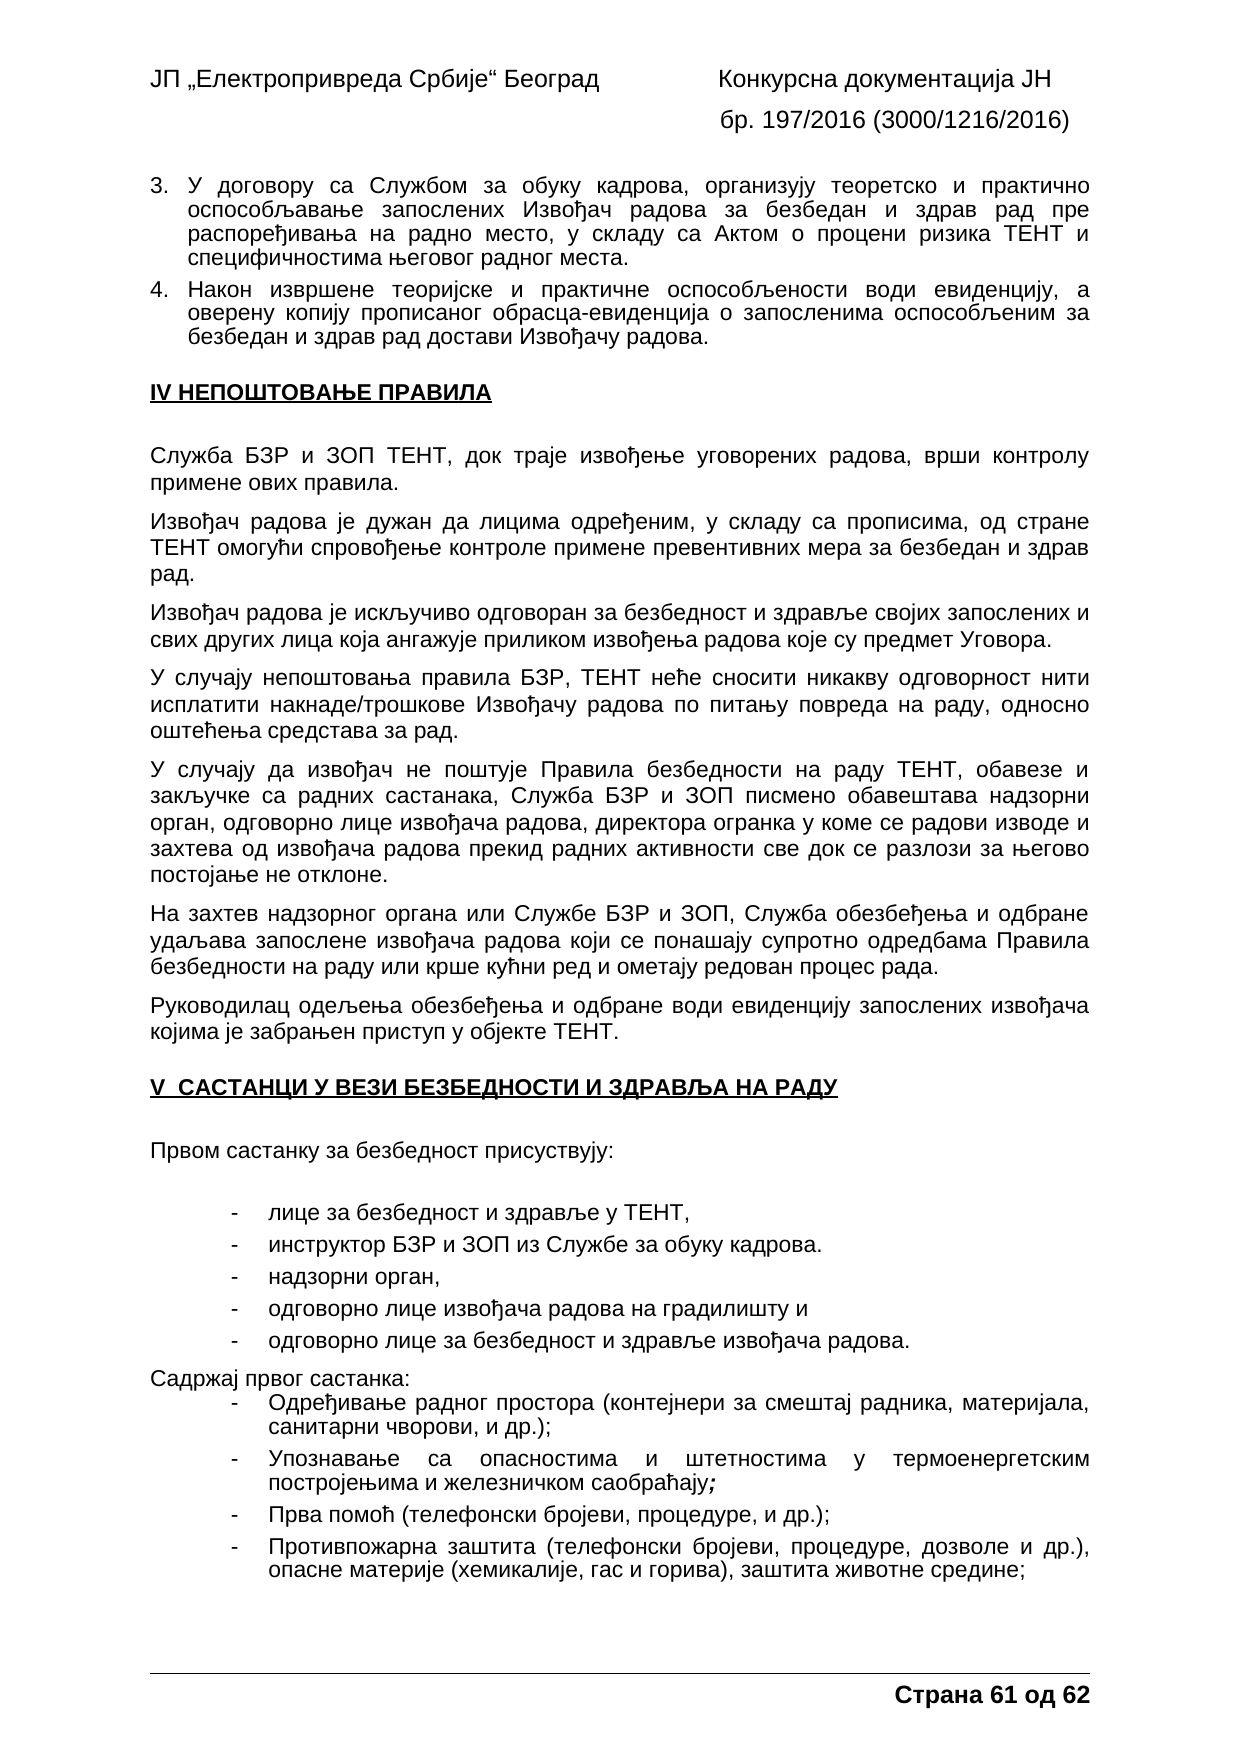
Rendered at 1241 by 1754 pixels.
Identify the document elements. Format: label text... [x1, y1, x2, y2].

text Извођач радова је дужан да лицима одређеним, у складу са прописима, од стране ТЕНТ омогући спровођење контроле примене превентивних мера за безбедан и здрав рад. [150, 508, 1090, 587]
list инструктор БЗР и ЗОП из Службе за обуку кадрова. [231, 1233, 1090, 1257]
text Руководилац одељења обезбеђења и одбране води евиденцију запослених извођача којима је забрањен приступ у објекте ТЕНТ. [150, 992, 1090, 1044]
text Служба БЗР и ЗОП ТЕНТ, док траје извођење уговорених радова, врши контролу примене ових правила. [150, 442, 1090, 495]
list Прва помоћ (телефонски бројеви, процедуре, и др.); [231, 1503, 1090, 1527]
list надзорни орган, [231, 1265, 1090, 1289]
text V САСТАНЦИ У ВЕЗИ БЕЗБЕДНОСТИ И ЗДРАВЉА НА РАДУ [150, 1074, 1090, 1100]
list Након извршене теоријске и практичне оспособљености води евиденцију, а оверену копију прописаног обрасца-евиденција о запосленима оспособљеним за безбедан и здрав рад достави Извођачу радова. [150, 278, 1090, 349]
list лице за безбедност и здравље у ТЕНТ, [231, 1201, 1090, 1225]
text У случају непоштовања правила БЗР, ТЕНТ неће сносити никакву одговорност нити исплатити накнаде/трошкове Извођачу радова по питању повреда на раду, односно оштећења средстава за рад. [150, 664, 1090, 743]
list Упознавање са опасностима и штетностима у термоенергетским постројењима и железничком саобраћају; [231, 1447, 1090, 1495]
text На захтев надзорног органа или Службе БЗР и ЗОП, Служба обезбеђења и одбране удаљава запослене извођача радова који се понашају супротно одредбама Правила безбедности на раду или крше кућни ред и ометају редован процес рада. [150, 900, 1090, 979]
text Извођач радова је искључиво одговоран за безбедност и здравље својих запослених и свих других лица која ангажује приликом извођења радова које су предмет Уговора. [150, 599, 1090, 652]
list Одређивање радног простора (контејнери за смештај радника, материјала, санитарни чворови, и др.); [231, 1392, 1090, 1439]
text У случају да извођач не поштује Правила безбедности на раду ТЕНТ, обавезе и закључке са радних састанака, Служба БЗР и ЗОП писмено обавештава надзорни орган, одговорно лице извођача радова, директора огранка у коме се радови изводе и захтева од извођача радова прекид радних активности све док се разлози за његово постојање не отклоне. [150, 756, 1090, 888]
text Садржај првог састанка: [150, 1365, 1090, 1392]
list Противпожарна заштита (телефонски бројеви, процедуре, дозволе и др.), опасне материје (хемикалије, гас и горива), заштита животне средине; [231, 1535, 1090, 1583]
list одговорно лице за безбедност и здравље извођача радова. [231, 1329, 1090, 1353]
list У договору са Службом за обуку кадрова, организују теоретско и практично оспособљавање запослених Извођач радова за безбедан и здрав рад пре распоређивања на радно место, у складу са Актом о процени ризика ТЕНТ и специфичностима његовог радног места. [150, 175, 1090, 270]
text IV НЕПОШТОВАЊЕ ПРАВИЛА [150, 378, 1090, 405]
text Првом састанку за безбедност присуствују: [150, 1137, 1090, 1164]
list одговорно лице извођача радова на градилишту и [231, 1297, 1090, 1321]
